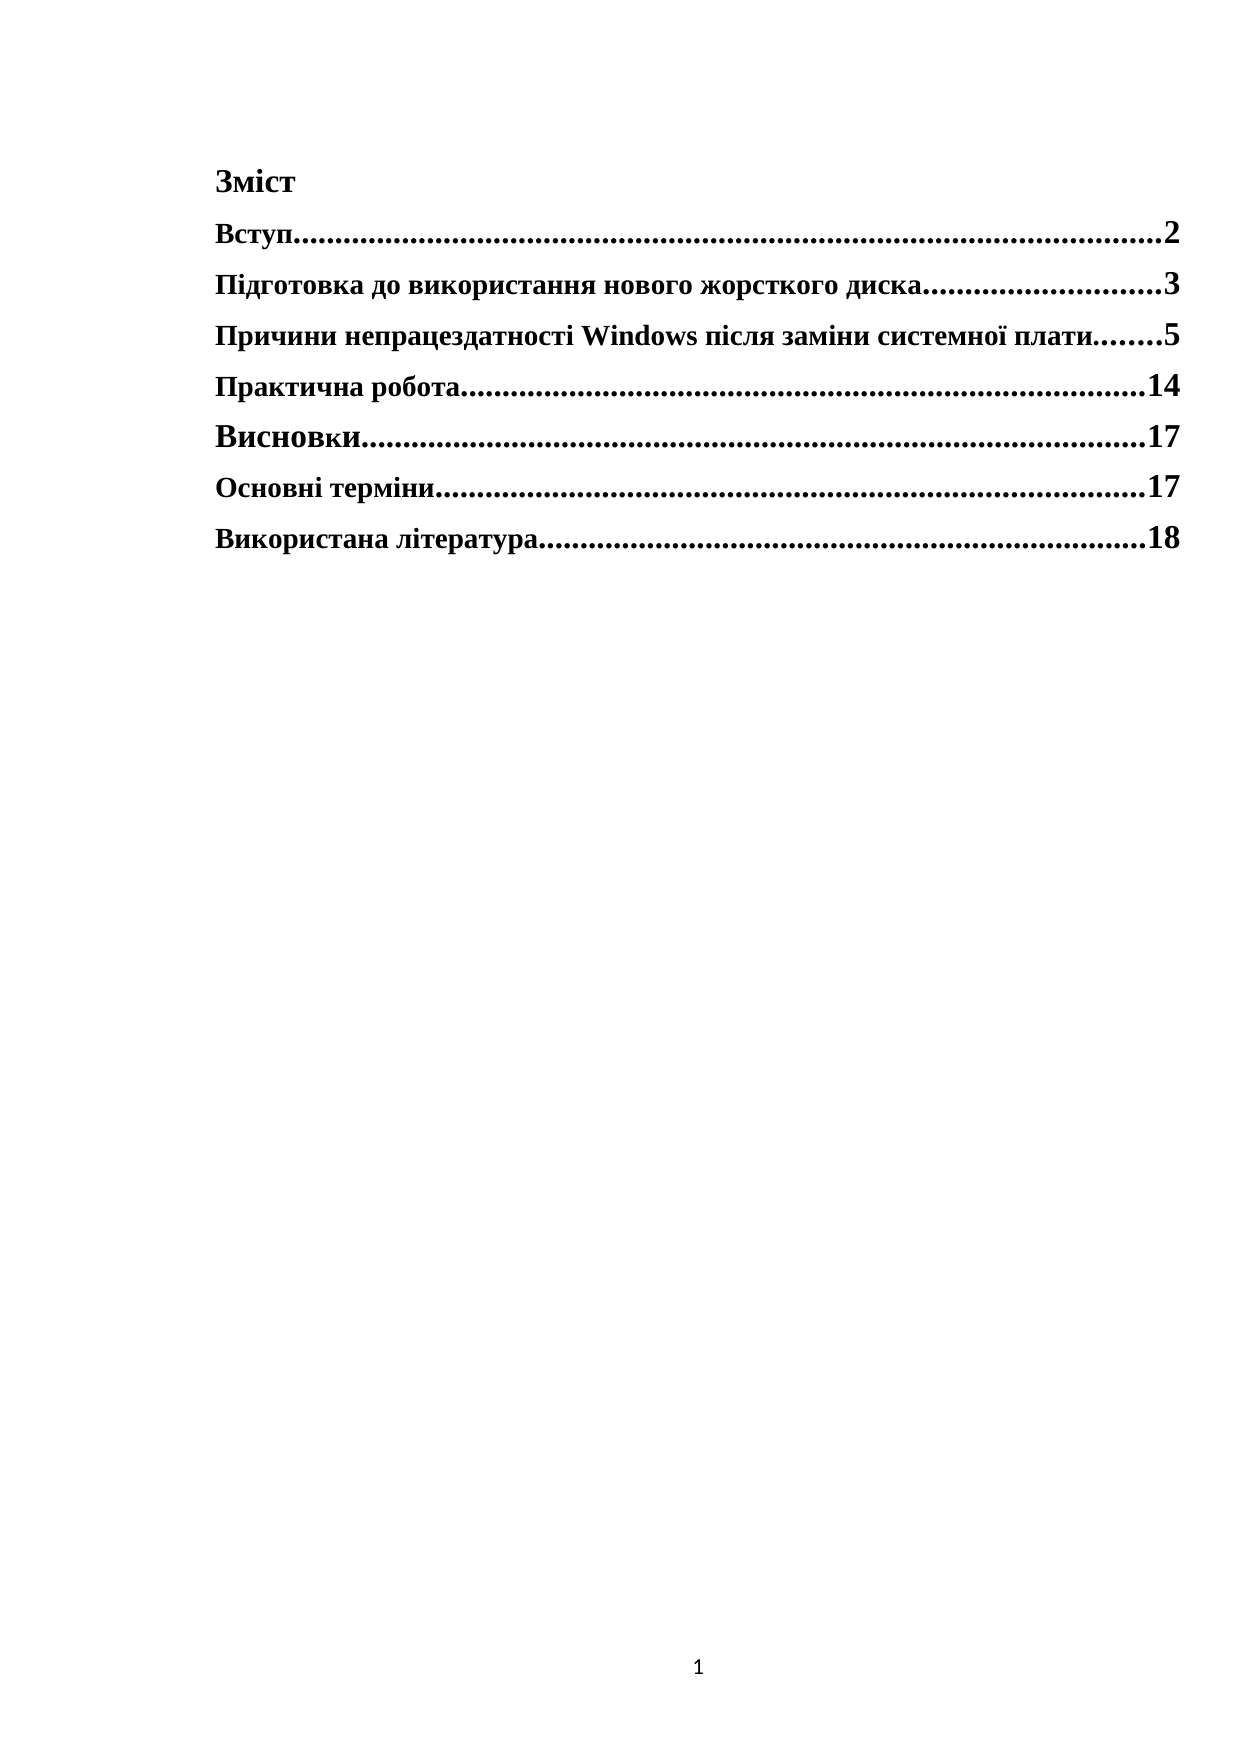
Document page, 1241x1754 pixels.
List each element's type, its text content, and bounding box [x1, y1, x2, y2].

text Висновки 17 [177, 416, 1181, 454]
text Вступ 2 [177, 212, 1181, 251]
text Причини непрацездатності Windows після заміни системної плати. 5 [177, 314, 1181, 352]
text Основні терміни 17 [177, 467, 1181, 505]
text Практична робота 14 [177, 365, 1181, 403]
text Використана література 18 [177, 517, 1181, 556]
text Зміст [177, 162, 1181, 200]
text Підготовка до використання нового жорсткого диска 3 [177, 263, 1181, 302]
